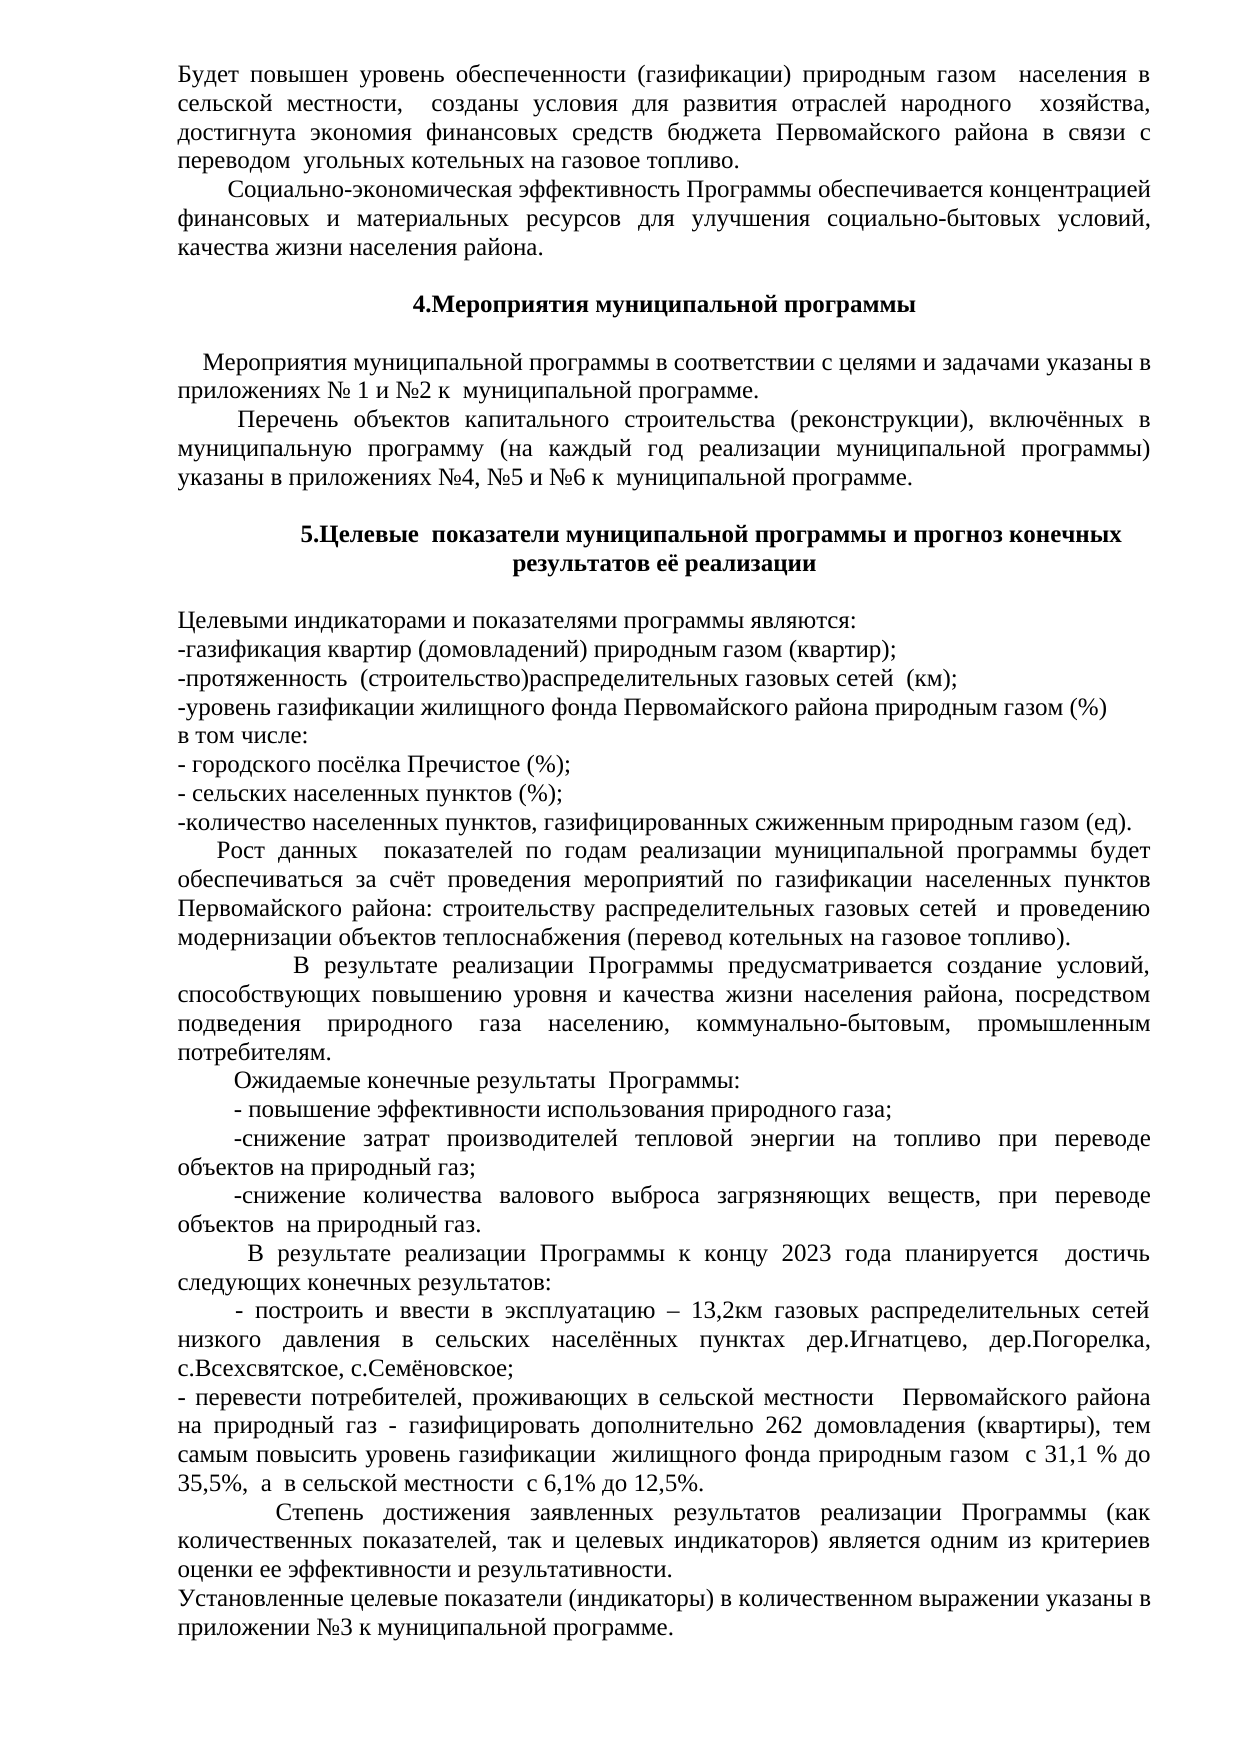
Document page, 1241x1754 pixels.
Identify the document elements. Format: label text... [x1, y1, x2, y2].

text Ожидаемые конечные результаты Программы: [177, 1065, 1152, 1094]
text Мероприятия муниципальной программы в соответствии с целями и задачами указаны в приложениях № 1 и №2 к муниципальной программе. [177, 347, 1152, 404]
text -протяженность (строительство)распределительных газовых сетей (км); [177, 663, 1152, 692]
text 5.Целевые показатели муниципальной программы и прогноз конечных результатов её реализации [177, 519, 1152, 577]
text Перечень объектов капитального строительства (реконструкции), включённых в муниципальную программу (на каждый год реализации муниципальной программы) указаны в приложениях №4, №5 и №6 к муниципальной программе. [177, 404, 1152, 490]
text В результате реализации Программы предусматривается создание условий, способствующих повышению уровня и качества жизни населения района, посредством подведения природного газа населению, коммунально-бытовым, промышленным потребителям. [177, 950, 1152, 1065]
text - построить и ввести в эксплуатацию – 13,2км газовых распределительных сетей низкого давления в сельских населённых пунктах дер.Игнатцево, дер.Погорелка, с.Всехсвятское, с.Семёновское; [177, 1295, 1152, 1382]
text -уровень газификации жилищного фонда Первомайского района природным газом (%) [177, 692, 1152, 720]
text -газификация квартир (домовладений) природным газом (квартир); [177, 634, 1152, 663]
text Социально-экономическая эффективность Программы обеспечивается концентрацией финансовых и материальных ресурсов для улучшения социально-бытовых условий, качества жизни населения района. [177, 174, 1152, 260]
text - городского посёлка Пречистое (%); [177, 749, 1152, 778]
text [177, 59, 1152, 174]
text -количество населенных пунктов, газифицированных сжиженным природным газом (ед). [177, 807, 1152, 835]
text - перевести потребителей, проживающих в сельской местности Первомайского района на природный газ - газифицировать дополнительно 262 домовладения (квартиры), тем самым повысить уровень газификации жилищного фонда природным газом с 31,1 % до 35,5%, а в сельской местности с 6,1% до 12,5%. [177, 1382, 1152, 1497]
text Установленные целевые показатели (индикаторы) в количественном выражении указаны в приложении №3 к муниципальной программе. [177, 1583, 1152, 1640]
text 4.Мероприятия муниципальной программы [177, 289, 1152, 318]
text -снижение количества валового выброса загрязняющих веществ, при переводе объектов на природный газ. [177, 1180, 1152, 1238]
text -снижение затрат производителей тепловой энергии на топливо при переводе объектов на природный газ; [177, 1123, 1152, 1180]
text Степень достижения заявленных результатов реализации Программы (как количественных показателей, так и целевых индикаторов) является одним из критериев оценки ее эффективности и результативности. [177, 1497, 1152, 1583]
text Рост данных показателей по годам реализации муниципальной программы будет обеспечиваться за счёт проведения мероприятий по газификации населенных пунктов Первомайского района: строительству распределительных газовых сетей и проведению модернизации объектов теплоснабжения (перевод котельных на газовое топливо). [177, 835, 1152, 950]
text в том числе: [177, 720, 1152, 749]
text - сельских населенных пунктов (%); [177, 778, 1152, 807]
text В результате реализации Программы к концу 2023 года планируется достичь следующих конечных результатов: [177, 1238, 1152, 1295]
text Целевыми индикаторами и показателями программы являются: [177, 605, 1152, 634]
text - повышение эффективности использования природного газа; [177, 1094, 1152, 1123]
